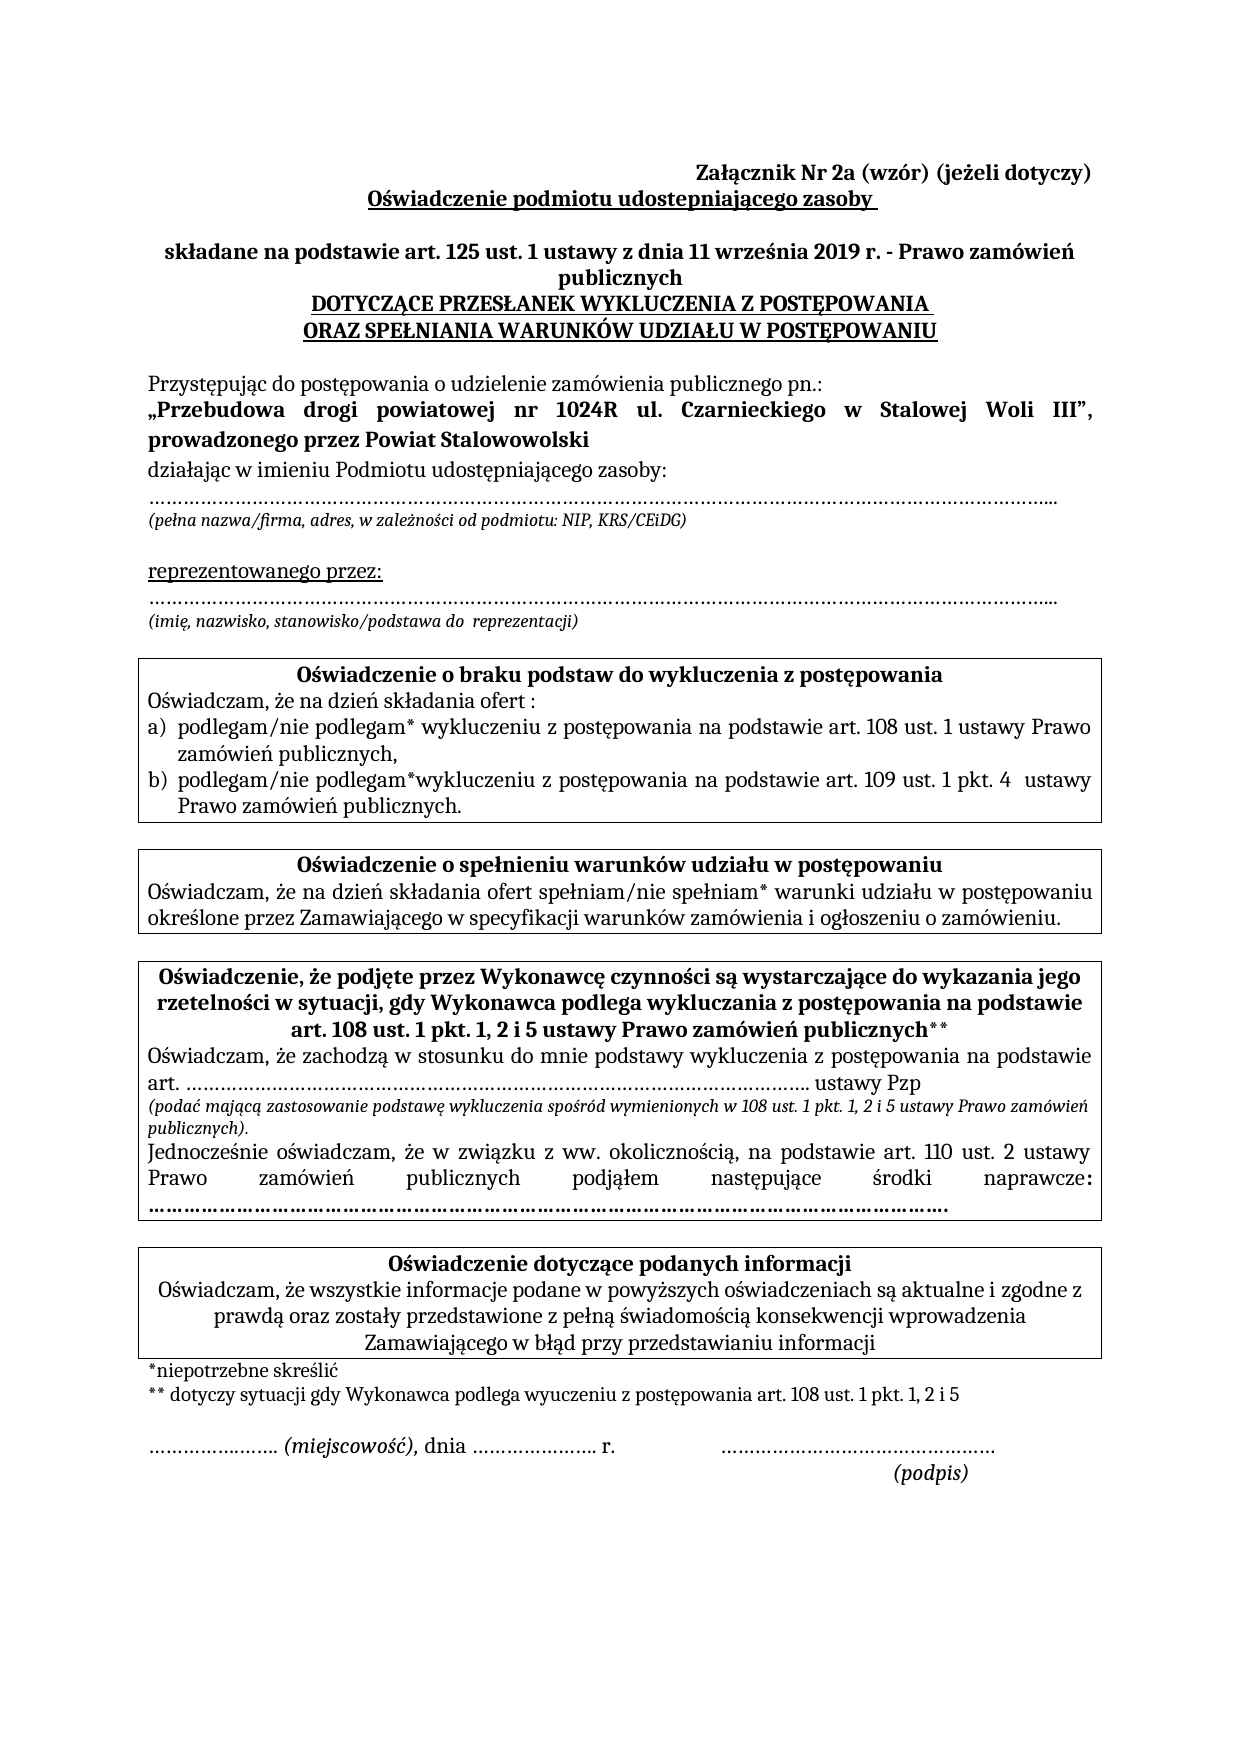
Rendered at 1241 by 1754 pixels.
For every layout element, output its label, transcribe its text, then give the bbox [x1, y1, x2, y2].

text składane na podstawie art. 125 ust. 1 ustawy z dnia 11 września 2019 r. - Prawo zamówień publicznych [148, 238, 1092, 291]
text (imię, nazwisko, stanowisko/podstawa do reprezentacji) [148, 610, 1091, 632]
text Oświadczenie o braku podstaw do wykluczenia z postępowania [139, 659, 1101, 688]
text Jednocześnie oświadczam, że w związku z ww. okolicznością, na podstawie art. 110 ust. 2 ustawy Prawo zamówień publicznych podjąłem następujące środki naprawcze:………………………………………………………………………………………………………………………. [139, 1136, 1101, 1220]
text (pełna nazwa/firma, adres, w zależności od podmiotu: NIP, KRS/CEiDG) [148, 510, 1091, 531]
text Oświadczenie podmiotu udostepniającego zasoby [148, 186, 1092, 212]
text b) podlegam/nie podlegam*wykluczeniu z postępowania na podstawie art. 109 ust. 1 pkt. 4 ustawy Prawo zamówień publicznych. [139, 764, 1101, 822]
text DOTYCZĄCE PRZESŁANEK WYKLUCZENIA Z POSTĘPOWANIA [148, 291, 1092, 318]
text …………….……. (miejscowość), dnia …………………. r. ………………………………………… [148, 1433, 1092, 1459]
text …………………………………………………………………………………………………………………………………………... [148, 483, 1091, 510]
text *niepotrzebne skreślić [148, 1359, 1092, 1383]
text „Przebudowa drogi powiatowej nr 1024R ul. Czarnieckiego w Stalowej Woli III”, prowadzonego przez Powiat Stalowowolski [148, 397, 1092, 453]
text Oświadczam, że na dzień składania ofert : [148, 688, 1092, 714]
text Przystępując do postępowania o udzielenie zamówienia publicznego pn.: [148, 370, 1092, 397]
text ** dotyczy sytuacji gdy Wykonawca podlega wyuczeniu z postępowania art. 108 ust. 1 pkt. 1, 2 i 5 [148, 1383, 1092, 1407]
text Oświadczam, że na dzień składania ofert spełniam/nie spełniam* warunki udziału w postępowaniu określone przez Zamawiającego w specyfikacji warunków zamówienia i ogłoszeniu o zamówieniu. [139, 875, 1101, 933]
text Oświadczenie o spełnieniu warunków udziału w postępowaniu [139, 850, 1101, 875]
text …………………………………………………………………………………………………………………………………………... [148, 584, 1091, 610]
text Oświadczenie dotyczące podanych informacji [139, 1248, 1101, 1274]
text a) podlegam/nie podlegam* wykluczeniu z postępowania na podstawie art. 108 ust. 1 ustawy Prawo zamówień publicznych, [148, 714, 1092, 764]
text działając w imieniu Podmiotu udostępniającego zasoby: [148, 457, 1092, 483]
text (podpis) [148, 1459, 1092, 1486]
text (podać mającą zastosowanie podstawę wykluczenia spośród wymienionych w 108 ust. 1 pkt. 1, 2 i 5 ustawy Prawo zamówień publicznych). [148, 1096, 1092, 1136]
text reprezentowanego przez: [148, 558, 1092, 584]
text Oświadczenie, że podjęte przez Wykonawcę czynności są wystarczające do wykazania jego rzetelności w sytuacji, gdy Wykonawca podlega wykluczania z postępowania na podstawie art. 108 ust. 1 pkt. 1, 2 i 5 ustawy Prawo zamówień publicznych** [139, 962, 1101, 1043]
text Oświadczam, że zachodzą w stosunku do mnie podstawy wykluczenia z postępowania na podstawie art. ………………………………………………………………………………………………. ustawy Pzp [148, 1043, 1092, 1096]
text Oświadczam, że wszystkie informacje podane w powyższych oświadczeniach są aktualne i zgodne z prawdą oraz zostały przedstawione z pełną świadomością konsekwencji wprowadzenia Zamawiającego w błąd przy przedstawianiu informacji [139, 1274, 1101, 1358]
text ORAZ SPEŁNIANIA WARUNKÓW UDZIAŁU W POSTĘPOWANIU [148, 318, 1092, 344]
text Załącznik Nr 2a (wzór) (jeżeli dotyczy) [148, 159, 1092, 186]
